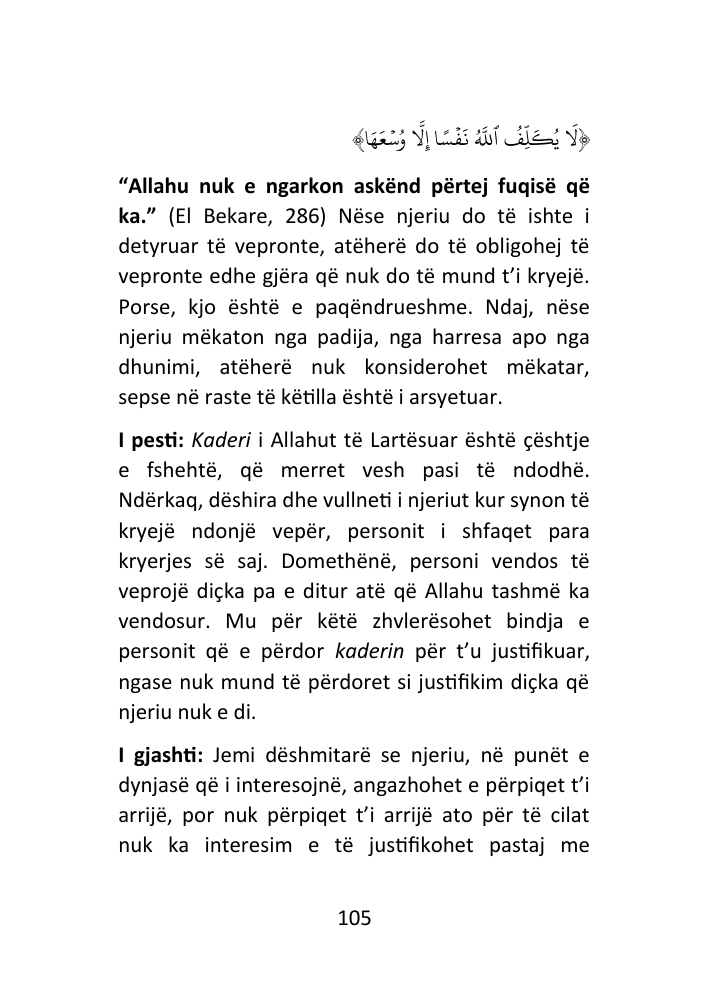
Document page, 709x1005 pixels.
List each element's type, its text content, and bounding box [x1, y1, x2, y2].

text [118, 740, 591, 858]
text ﴿لَا يُكَلِّفُ ٱللَّهُ نَفۡسًا إِلَّا وُسۡعَهَا﴾ [118, 118, 591, 158]
text I pesti: Kaderi i Allahut të Lartësuar është çështje e fshehtë, që merret vesh pasi të ndodhë. Ndërkaq, dëshira dhe vullneti i njeriut kur synon të kryejë ndonjë vepër, personit i shfaqet para kryerjes së saj. Domethënë, personi vendos të veprojë diçka pa e ditur atë që Allahu tashmë ka vendosur. Mu për këtë zhvlerësohet bindja e personit që e përdor kaderin për t’u justifikuar, ngase nuk mund të përdoret si justifikim diçka që njeriu nuk e di. [118, 425, 591, 725]
text “Allahu nuk e ngarkon askënd përtej fuqisë që ka.” (El Bekare, 286) Nëse njeriu do të ishte i detyruar të vepronte, atëherë do të obligohej të vepronte edhe gjëra që nuk do të mund t’i kryejë. Porse, kjo është e paqëndrueshme. Ndaj, nëse njeriu mëkaton nga padija, nga harresa apo nga dhunimi, atëherë nuk konsiderohet mëkatar, sepse në raste të këtilla është i arsyetuar. [118, 171, 591, 410]
